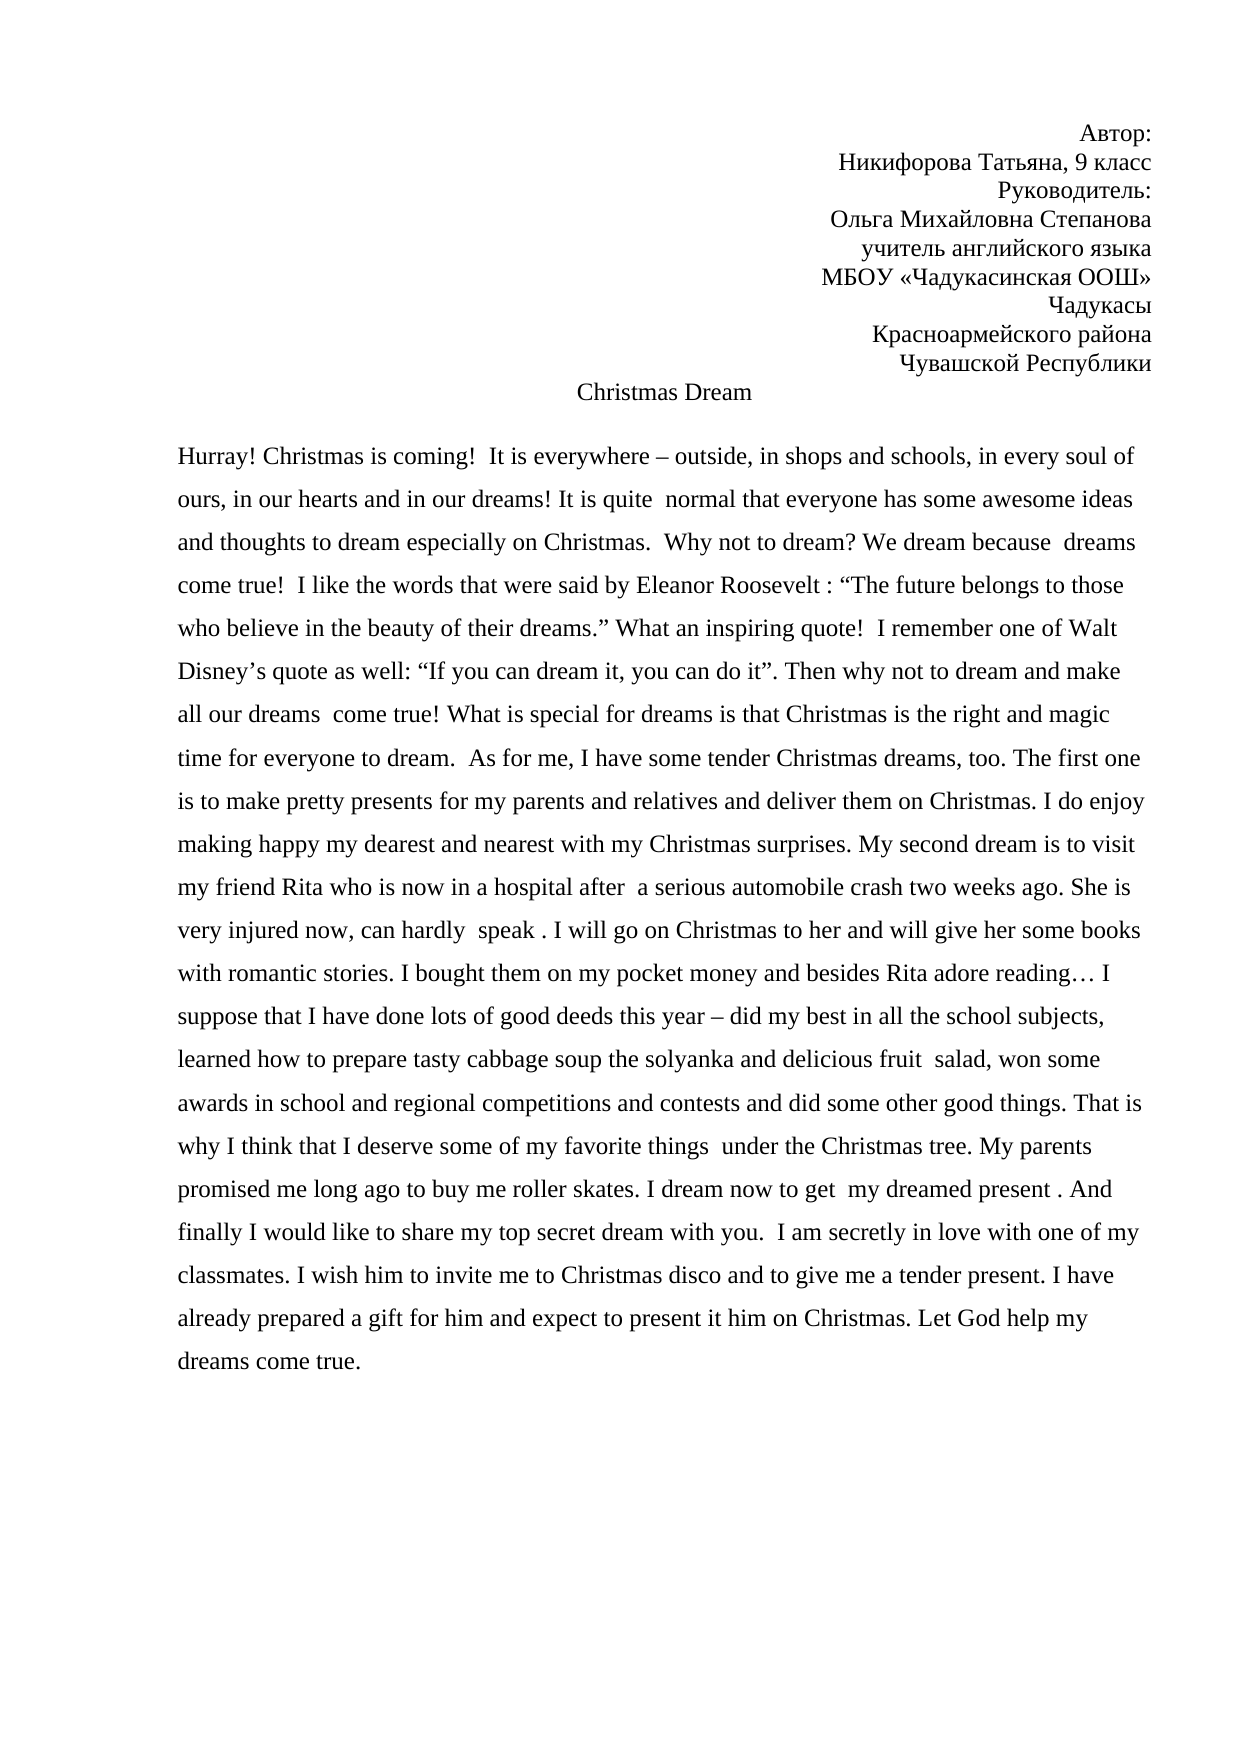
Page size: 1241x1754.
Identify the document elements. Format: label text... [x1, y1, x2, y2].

text МБОУ «Чадукасинская ООШ» [177, 262, 1152, 291]
text Руководитель: [177, 176, 1152, 204]
text Никифорова Татьяна, 9 класс [177, 147, 1152, 176]
text Автор: [177, 118, 1152, 147]
text Christmas Dream [177, 377, 1152, 406]
text учитель английского языка [177, 233, 1152, 262]
text Чадукасы [177, 291, 1152, 319]
text Hurray! Christmas is coming! It is everywhere – outside, in shops and schools, in every soul of ours, in our hearts and in our dreams! It is quite normal that everyone has some awesome ideas and thoughts to dream especially on Christmas. Why not to dream? We dream because dreams come true! I like the words that were said by Eleanor Roosevelt : “The future belongs to those who believe in the beauty of their dreams.” What an inspiring quote! I remember one of Walt Disney’s quote as well: “If you can dream it, you can do it”. Then why not to dream and make all our dreams come true! What is special for dreams is that Christmas is the right and magic time for everyone to dream. As for me, I have some tender Christmas dreams, too. The first one is to make pretty presents for my parents and relatives and deliver them on Christmas. I do enjoy making happy my dearest and nearest with my Christmas surprises. My second dream is to visit my friend Rita who is now in a hospital after a serious automobile crash two weeks ago. She is very injured now, can hardly speak . I will go on Christmas to her and will give her some books with romantic stories. I bought them on my pocket money and besides Rita adore reading… I suppose that I have done lots of good deeds this year – did my best in all the school subjects, learned how to prepare tasty cabbage soup the solyanka and delicious fruit salad, won some awards in school and regional competitions and contests and did some other good things. That is why I think that I deserve some of my favorite things under the Christmas tree. My parents promised me long ago to buy me roller skates. I dream now to get my dreamed present . And finally I would like to share my top secret dream with you. I am secretly in love with one of my classmates. I wish him to invite me to Christmas disco and to give me a tender present. I have already prepared a gift for him and expect to present it him on Christmas. Let God help my dreams come true. [177, 441, 1152, 1375]
text Чувашской Республики [177, 348, 1152, 377]
text Ольга Михайловна Степанова [177, 204, 1152, 233]
text Красноармейского района [177, 319, 1152, 348]
